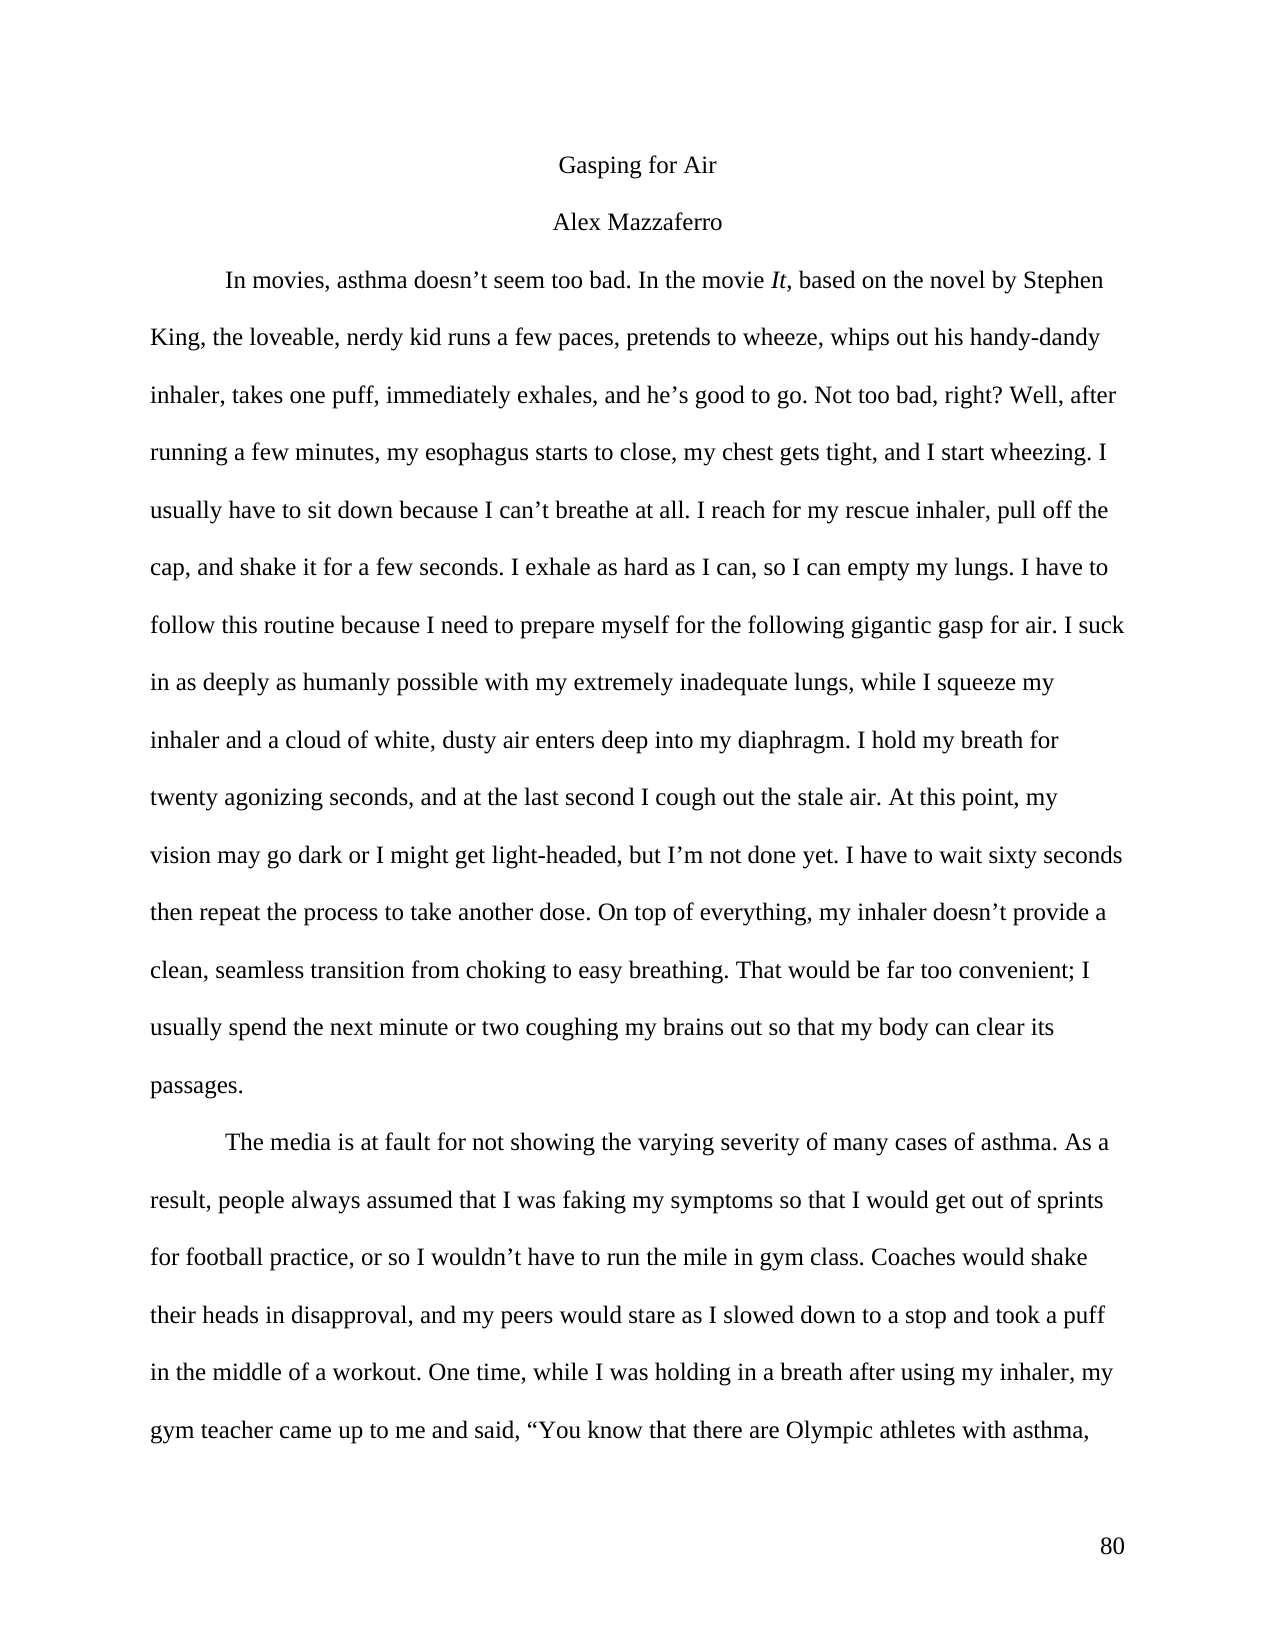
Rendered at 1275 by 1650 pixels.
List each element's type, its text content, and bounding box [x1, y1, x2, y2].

text Alex Mazzaferro [150, 207, 1125, 236]
text In movies, asthma doesn’t seem too bad. In the movie It, based on the novel by Stephen King, the loveable, nerdy kid runs a few paces, pretends to wheeze, whips out his handy-dandy inhaler, takes one puff, immediately exhales, and he’s good to go. Not too bad, right? Well, after running a few minutes, my esophagus starts to close, my chest gets tight, and I start wheezing. I usually have to sit down because I can’t breathe at all. I reach for my rescue inhaler, pull off the cap, and shake it for a few seconds. I exhale as hard as I can, so I can empty my lungs. I have to follow this routine because I need to prepare myself for the following gigantic gasp for air. I suck in as deeply as humanly possible with my extremely inadequate lungs, while I squeeze my inhaler and a cloud of white, dusty air enters deep into my diaphragm. I hold my breath for twenty agonizing seconds, and at the last second I cough out the stale air. At this point, my vision may go dark or I might get light-headed, but I’m not done yet. I have to wait sixty seconds then repeat the process to take another dose. On top of everything, my inhaler doesn’t provide a clean, seamless transition from choking to easy breathing. That would be far too convenient; I usually spend the next minute or two coughing my brains out so that my body can clear its passages. [150, 265, 1125, 1099]
text Gasping for Air [150, 150, 1125, 179]
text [150, 1127, 1125, 1444]
